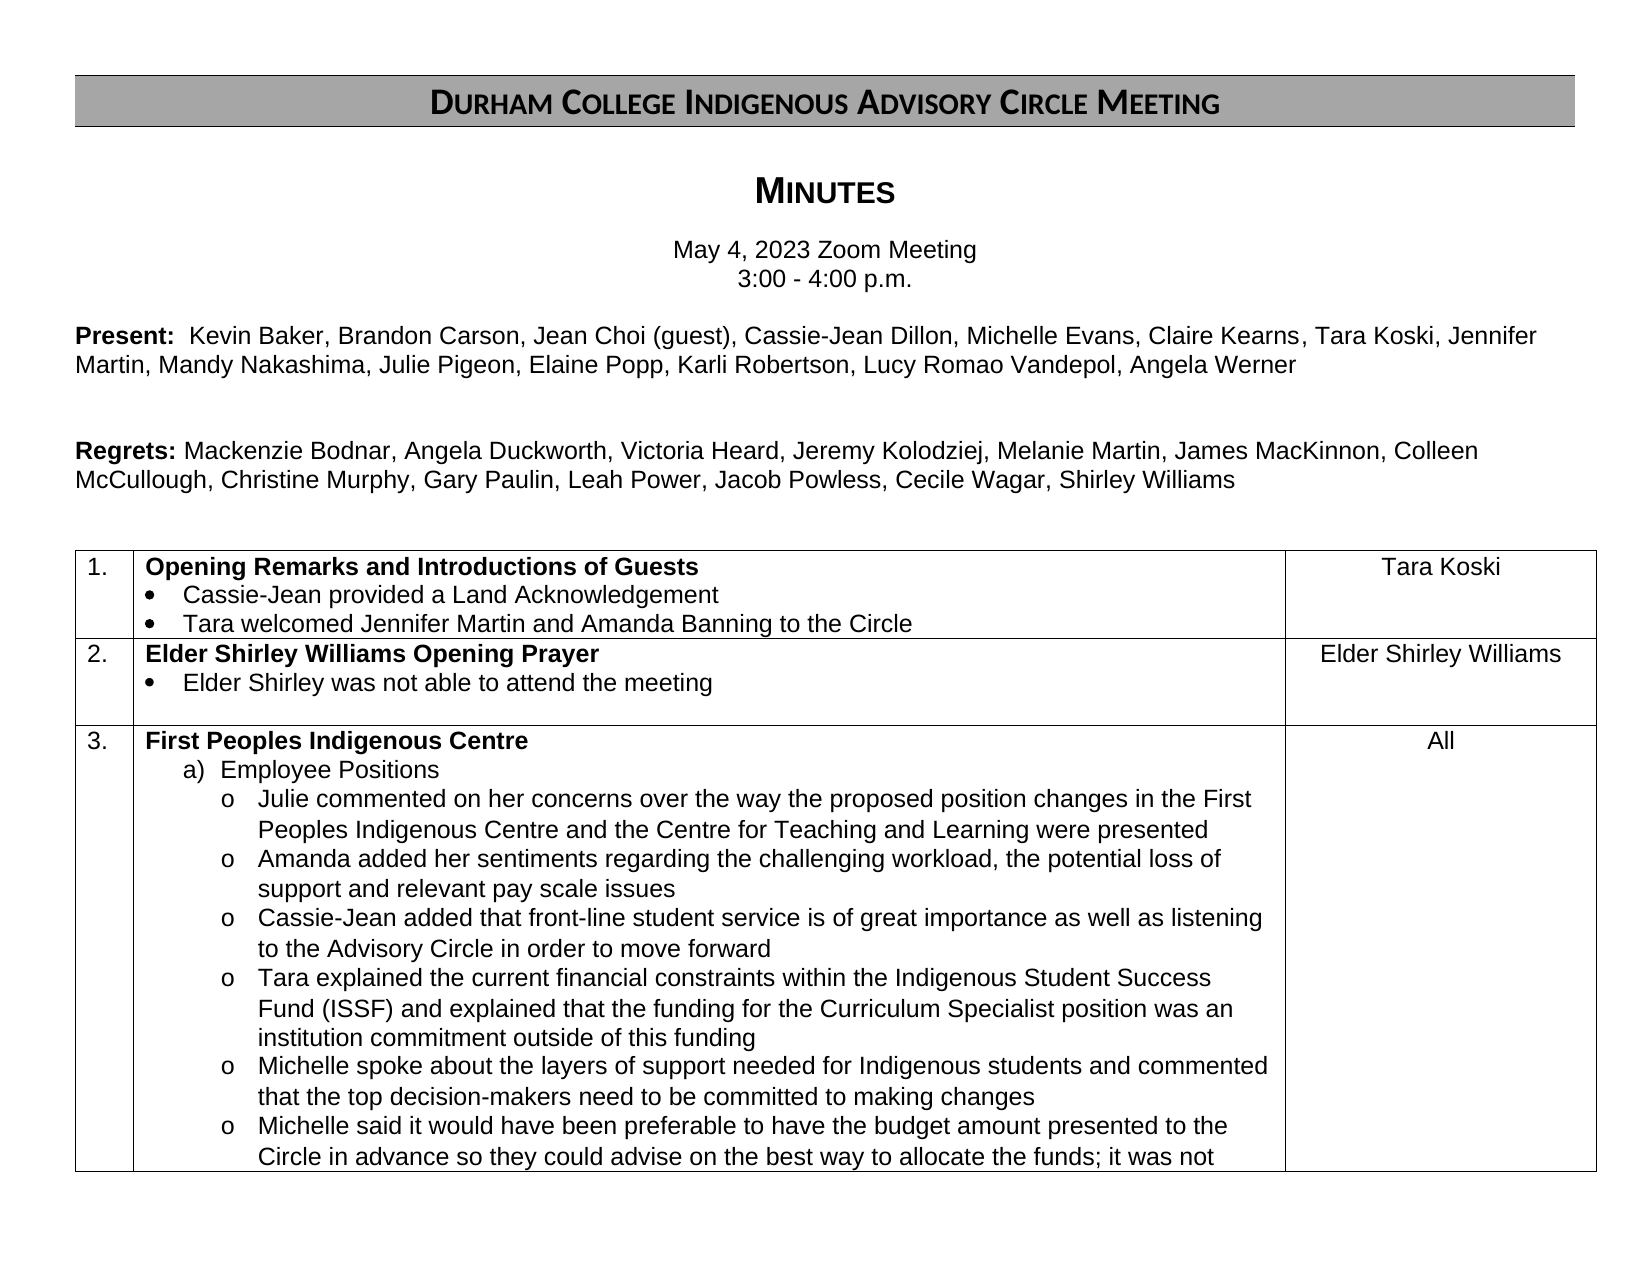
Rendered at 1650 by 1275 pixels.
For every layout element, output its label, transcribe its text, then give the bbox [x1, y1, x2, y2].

table_cell 3. [76, 726, 133, 1171]
table_cell 2. [76, 639, 133, 725]
table_cell Elder Shirley Williams Opening Prayer Elder Shirley was not able to attend the meeting [134, 639, 1285, 725]
table_cell All [1286, 726, 1596, 1171]
table_header 1. [76, 551, 133, 638]
table_header Opening Remarks and Introductions of Guests Cassie-Jean provided a Land Acknowledgement Tara welcomed Jennifer Martin and Amanda Banning to the Circle [134, 551, 1285, 638]
text Present: Kevin Baker, Brandon Carson, Jean Choi (guest), Cassie-Jean Dillon, Michelle Evans, Claire Kearns, Tara Koski, Jennifer Martin, Mandy Nakashima, Julie Pigeon, Elaine Popp, Karli Robertson, Lucy Romao Vandepol, Angela Werner [75, 321, 1575, 379]
text 3:00 - 4:00 p.m. [75, 264, 1575, 292]
text Minutes [75, 168, 1575, 211]
table_header Tara Koski [1286, 551, 1596, 638]
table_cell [134, 726, 1285, 1171]
table_cell Elder Shirley Williams [1286, 639, 1596, 725]
text May 4, 2023 Zoom Meeting [75, 235, 1575, 264]
text Regrets: Mackenzie Bodnar, Angela Duckworth, Victoria Heard, Jeremy Kolodziej, Melanie Martin, James MacKinnon, Colleen McCullough, Christine Murphy, Gary Paulin, Leah Power, Jacob Powless, Cecile Wagar, Shirley Williams [75, 436, 1575, 494]
text Durham College Indigenous Advisory Circle Meeting [75, 76, 1575, 126]
